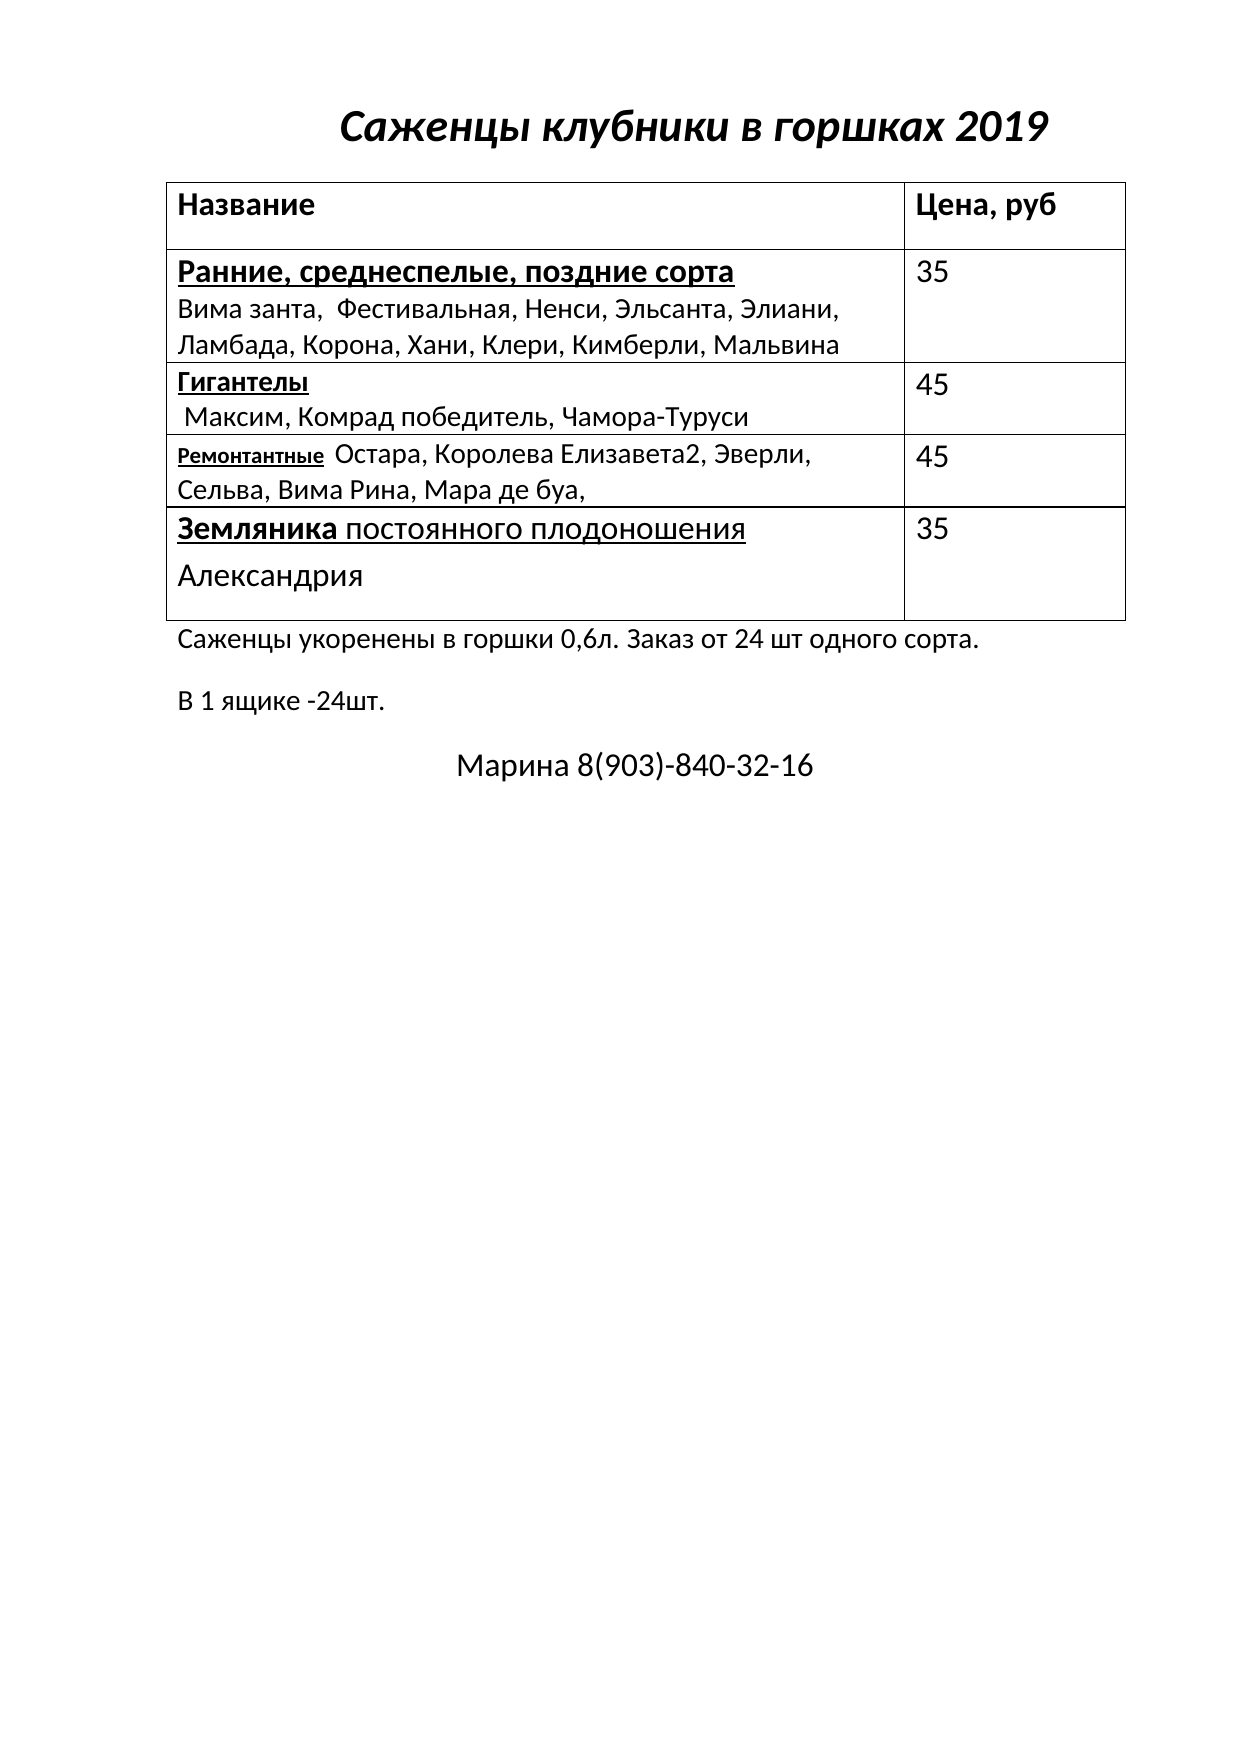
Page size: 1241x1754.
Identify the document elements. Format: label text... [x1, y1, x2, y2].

table_cell Ранние, среднеспелые, поздние сорта Вима занта, Фестивальная, Ненси, Эльсанта, Элиани, Ламбада, Корона, Хани, Клери, Кимберли, Мальвина [167, 250, 904, 362]
text Марина 8(903)-840-32-16 [177, 744, 1211, 785]
table_cell 35 [905, 508, 1125, 619]
table_cell Земляника постоянного плодоношения Александрия [167, 508, 904, 619]
table_header Цена, руб [905, 183, 1125, 249]
table_cell 45 [905, 435, 1125, 506]
text Саженцы укоренены в горшки 0,6л. Заказ от 24 шт одного сорта. [177, 621, 1211, 656]
table_cell Гигантелы Максим, Комрад победитель, Чамора-Туруси [167, 363, 904, 434]
table_cell Ремонтантные Остара, Королева Елизавета2, Эверли, Сельва, Вима Рина, Мара де буа, [167, 435, 904, 506]
text Саженцы клубники в горшках 2019 [177, 97, 1211, 153]
table_cell 35 [905, 250, 1125, 362]
text В 1 ящике -24шт. [177, 682, 1211, 718]
table_header Название [167, 183, 904, 249]
table_cell 45 [905, 363, 1125, 434]
